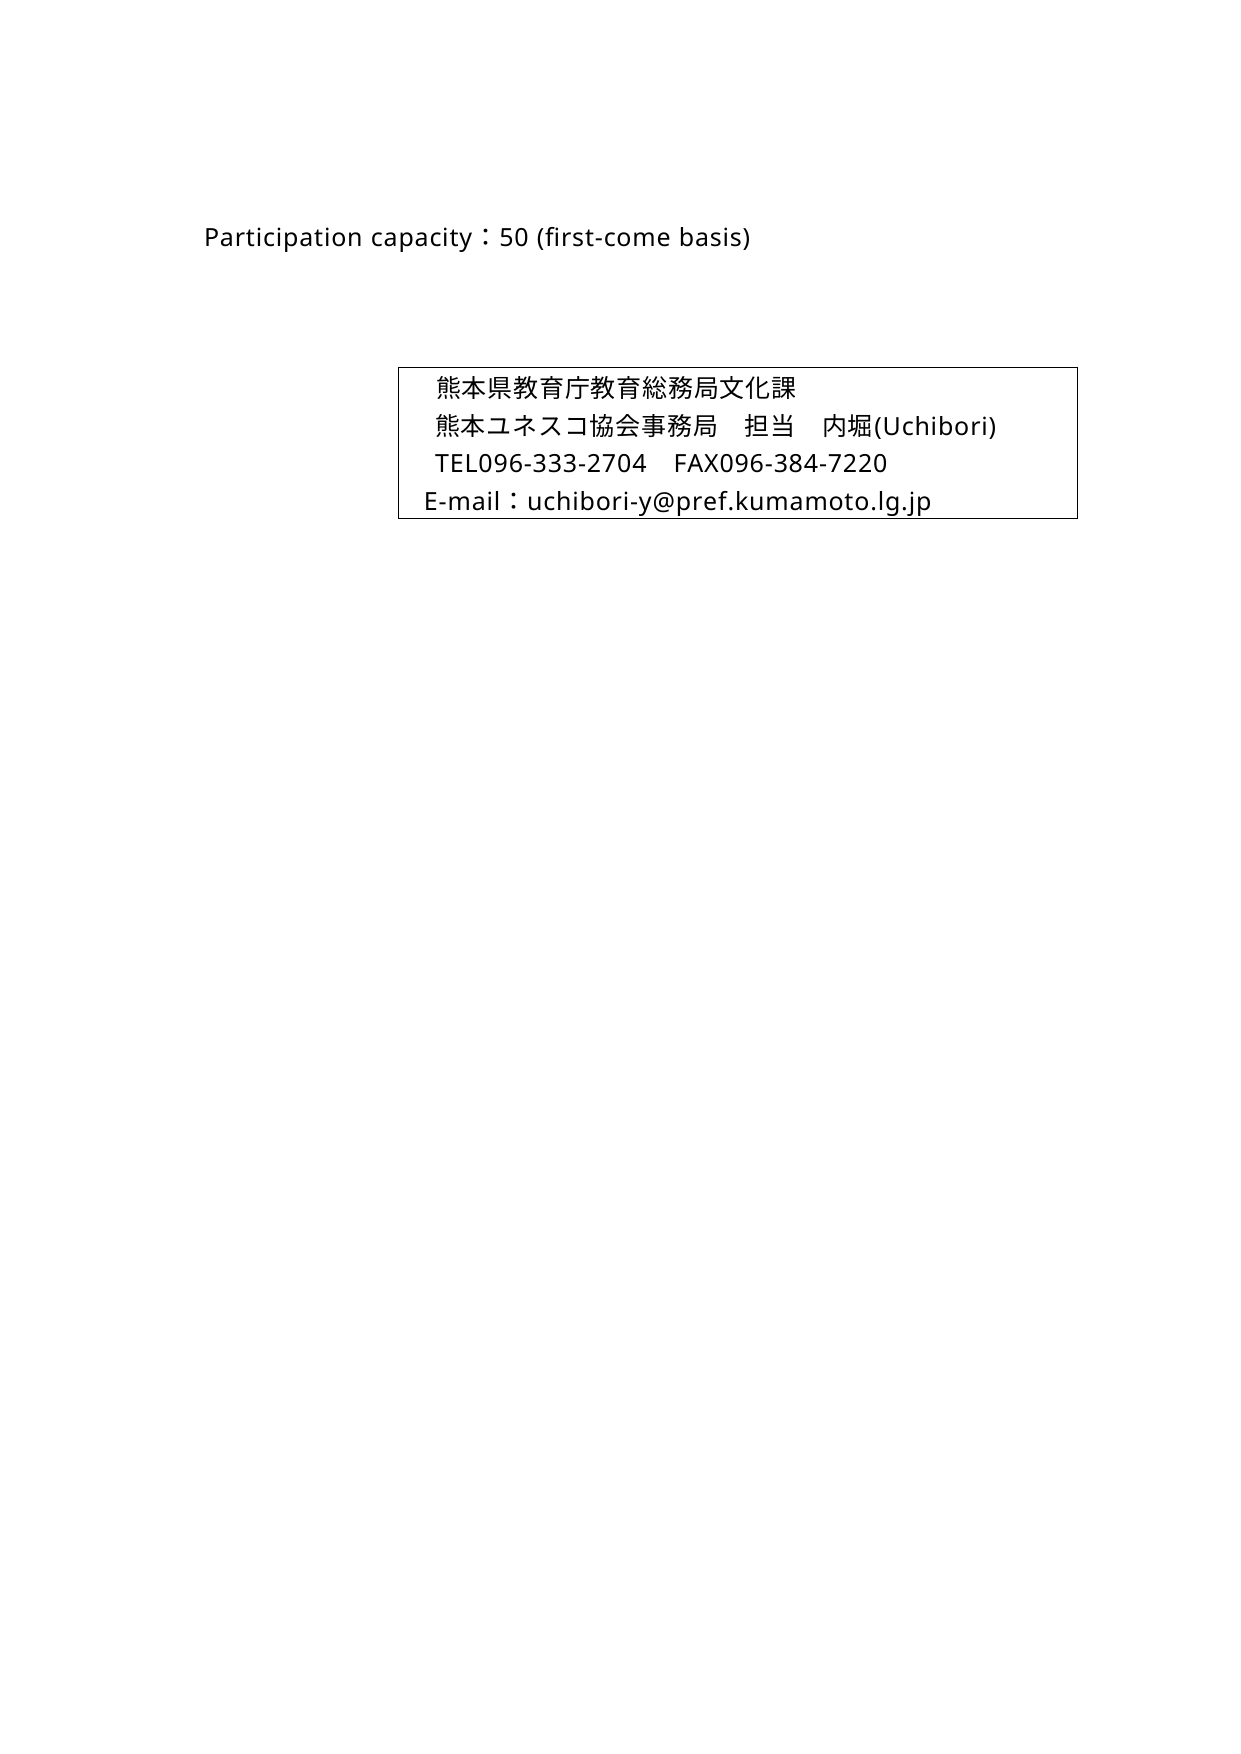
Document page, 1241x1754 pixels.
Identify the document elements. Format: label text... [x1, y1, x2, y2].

text Participation capacity：50 (first-come basis) [177, 217, 1063, 254]
table_header 熊本県教育庁教育総務局文化課 熊本ユネスコ協会事務局 担当 内堀(Uchibori) TEL096-333-2704 FAX096-384-7220 E-mail：uchibori-y@pref.kumamoto.lg.jp [399, 368, 1077, 518]
